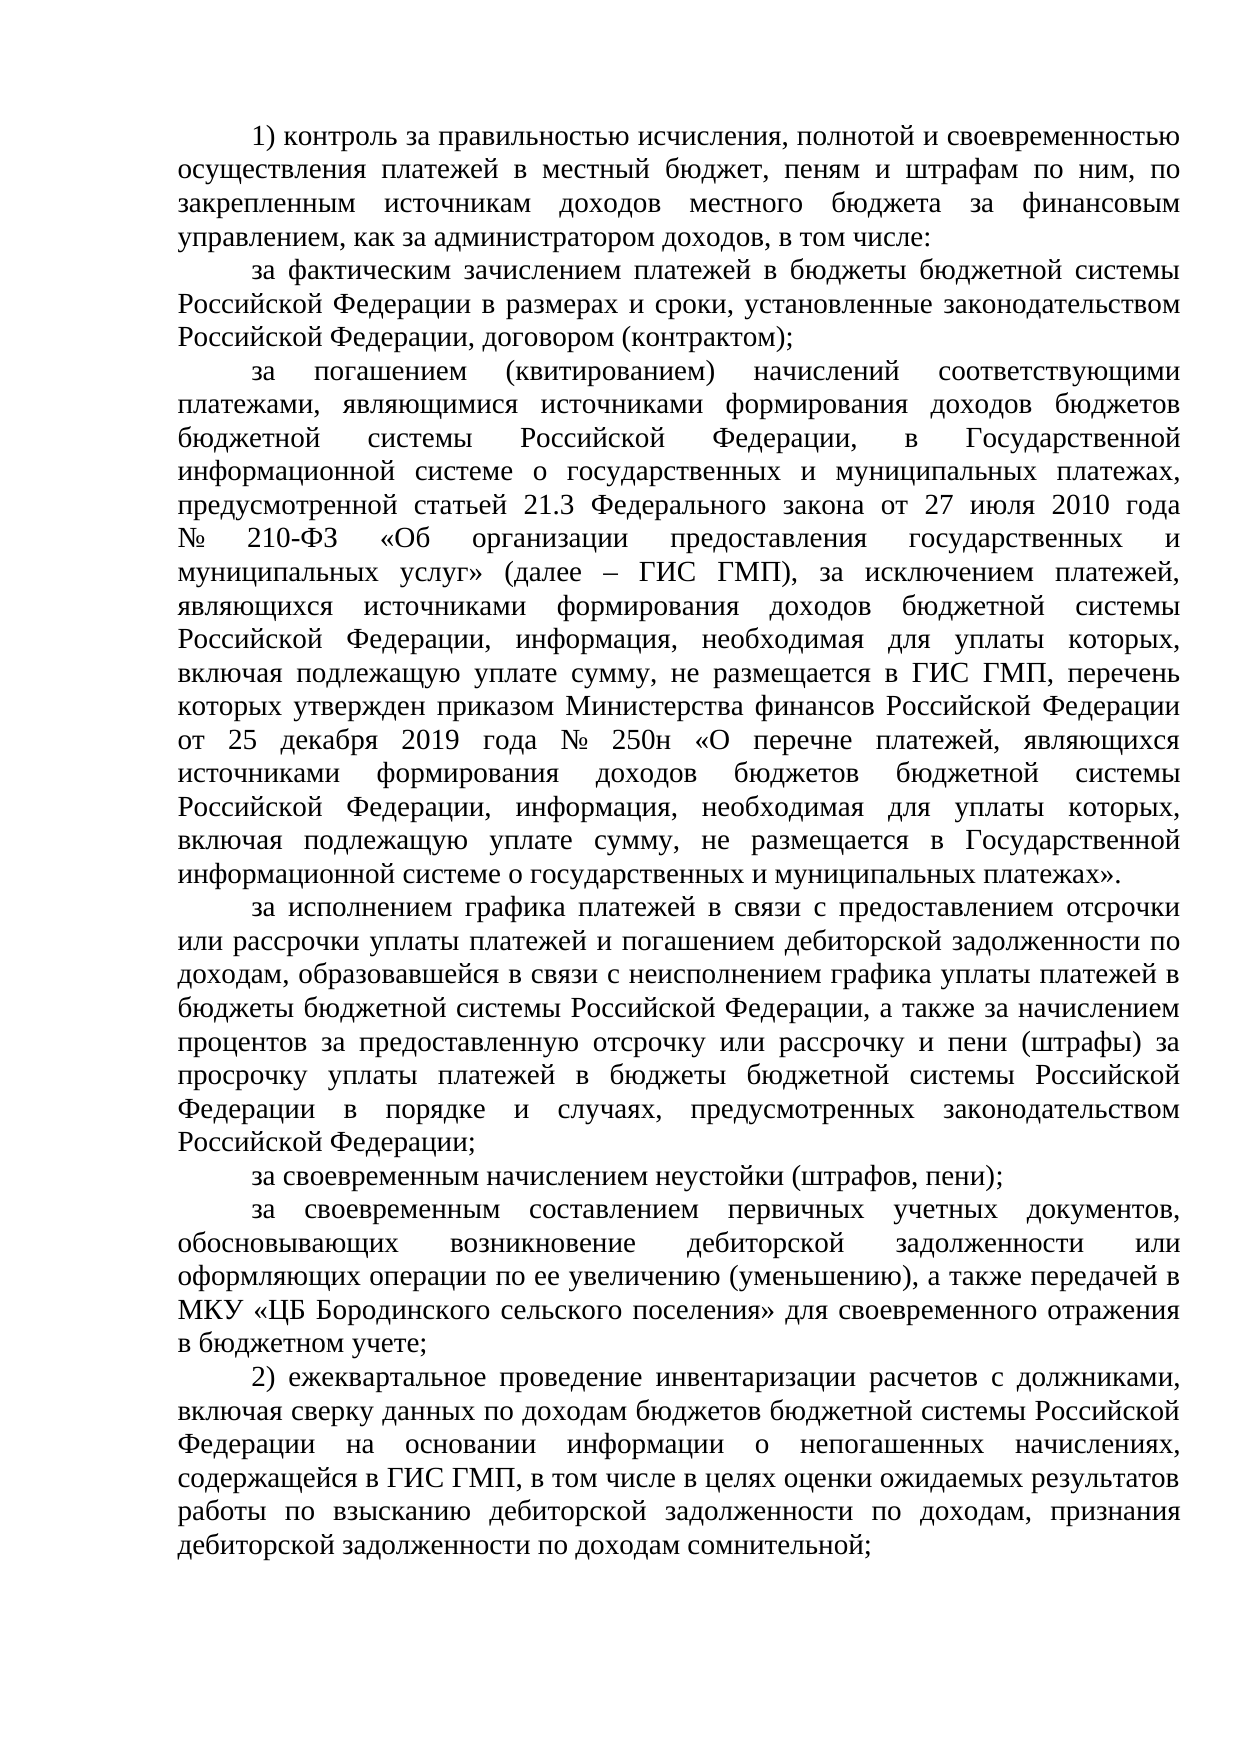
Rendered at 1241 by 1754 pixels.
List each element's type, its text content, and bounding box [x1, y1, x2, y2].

text за своевременным начислением неустойки (штрафов, пени); [177, 1158, 1181, 1191]
text за фактическим зачислением платежей в бюджеты бюджетной системы Российской Федерации в размерах и сроки, установленные законодательством Российской Федерации, договором (контрактом); [177, 252, 1181, 353]
text 2) ежеквартальное проведение инвентаризации расчетов с должниками, включая сверку данных по доходам бюджетов бюджетной системы Российской Федерации на основании информации о непогашенных начислениях, содержащейся в ГИС ГМП, в том числе в целях оценки ожидаемых результатов работы по взысканию дебиторской задолженности по доходам, признания дебиторской задолженности по доходам сомнительной; [177, 1359, 1181, 1560]
text за погашением (квитированием) начислений соответствующими платежами, являющимися источниками формирования доходов бюджетов бюджетной системы Российской Федерации, в Государственной информационной системе о государственных и муниципальных платежах, предусмотренной статьей 21.3 Федерального закона от 27 июля 2010 года № 210-ФЗ «Об организации предоставления государственных и муниципальных услуг» (далее – ГИС ГМП), за исключением платежей, являющихся источниками формирования доходов бюджетной системы Российской Федерации, информация, необходимая для уплаты которых, включая подлежащую уплате сумму, не размещается в ГИС ГМП, перечень которых утвержден приказом Министерства финансов Российской Федерации от 25 декабря 2019 года № 250н «О перечне платежей, являющихся источниками формирования доходов бюджетов бюджетной системы Российской Федерации, информация, необходимая для уплаты которых, включая подлежащую уплате сумму, не размещается в Государственной информационной системе о государственных и муниципальных платежах». [177, 353, 1181, 889]
text за своевременным составлением первичных учетных документов, обосновывающих возникновение дебиторской задолженности или оформляющих операции по ее увеличению (уменьшению), а также передачей в МКУ «ЦБ Бородинского сельского поселения» для своевременного отражения в бюджетном учете; [177, 1191, 1181, 1359]
text 1) контроль за правильностью исчисления, полнотой и своевременностью осуществления платежей в местный бюджет, пеням и штрафам по ним, по закрепленным источникам доходов местного бюджета за финансовым управлением, как за администратором доходов, в том числе: [177, 118, 1181, 252]
text за исполнением графика платежей в связи с предоставлением отсрочки или рассрочки уплаты платежей и погашением дебиторской задолженности по доходам, образовавшейся в связи с неисполнением графика уплаты платежей в бюджеты бюджетной системы Российской Федерации, а также за начислением процентов за предоставленную отсрочку или рассрочку и пени (штрафы) за просрочку уплаты платежей в бюджеты бюджетной системы Российской Федерации в порядке и случаях, предусмотренных законодательством Российской Федерации; [177, 889, 1181, 1158]
